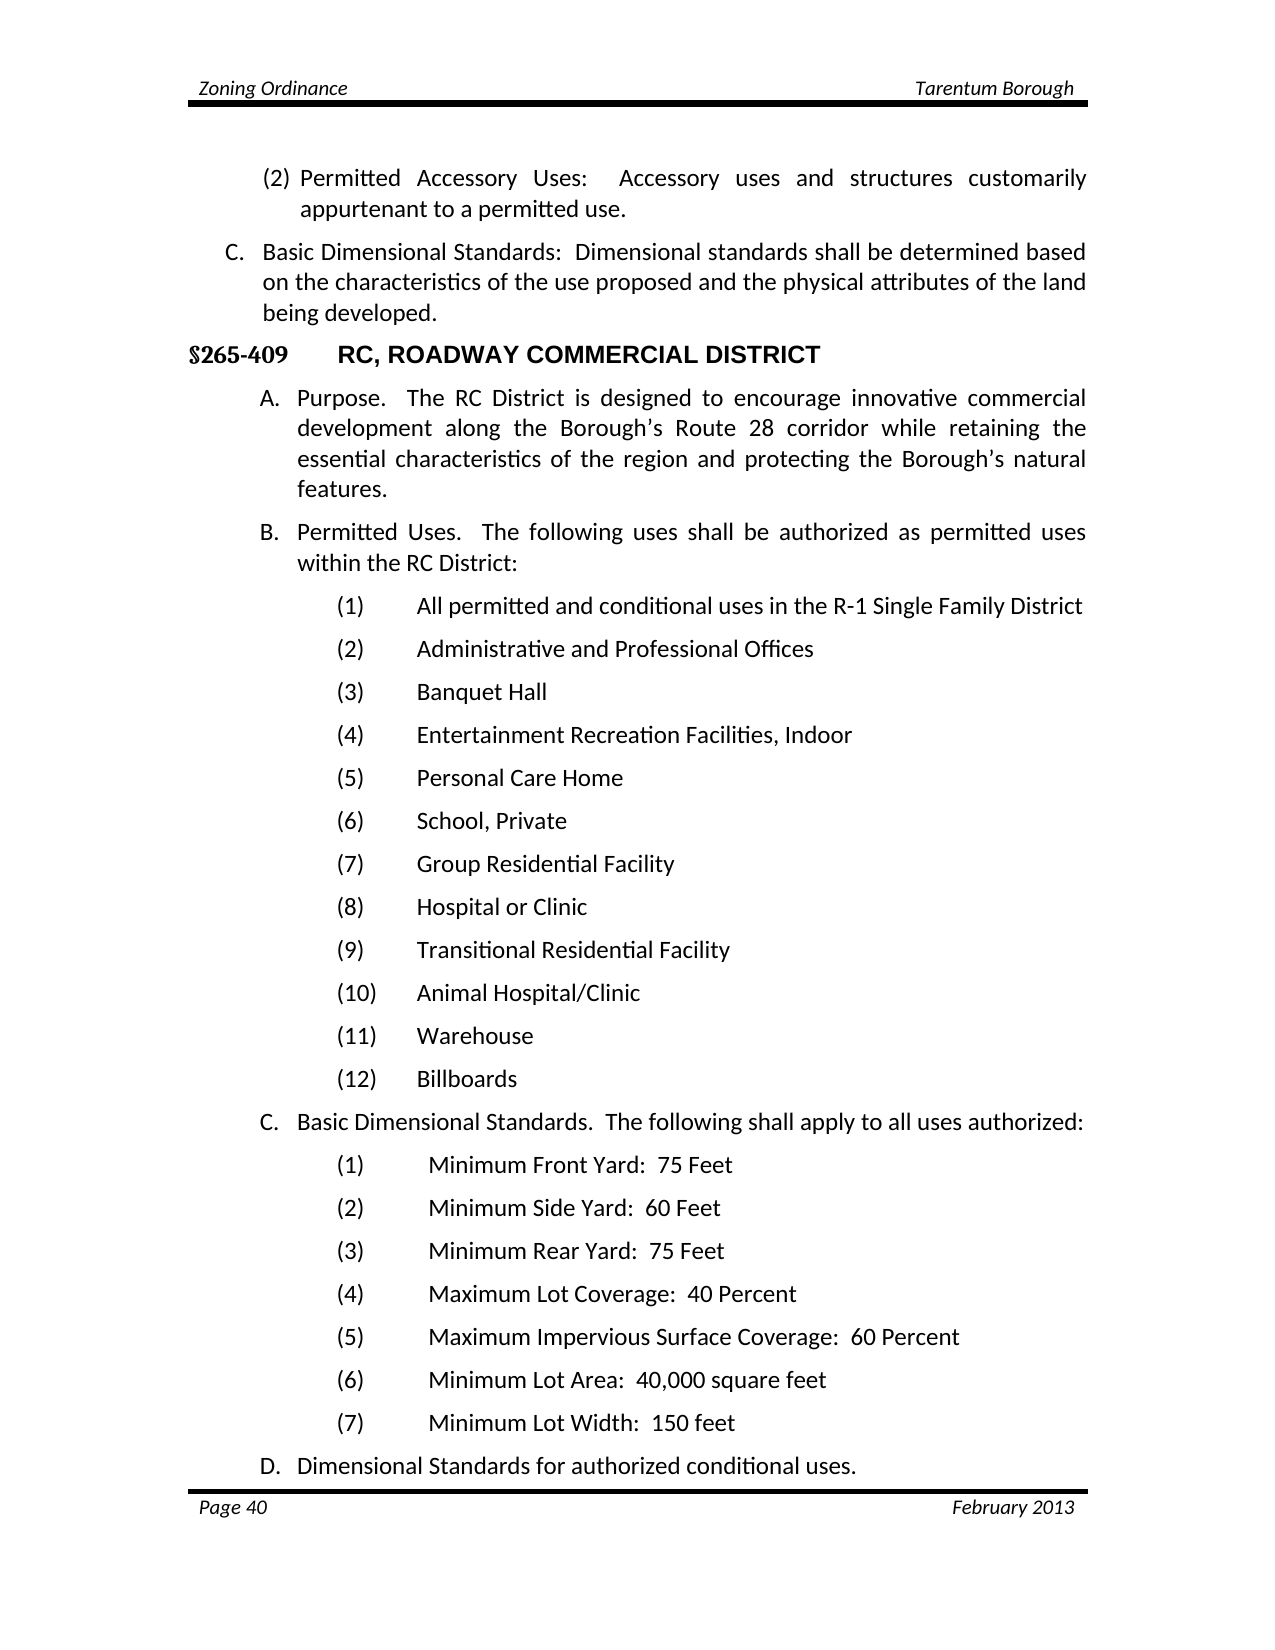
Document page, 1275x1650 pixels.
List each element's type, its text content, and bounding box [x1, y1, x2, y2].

list School, Private [336, 805, 1087, 836]
list Basic Dimensional Standards: Dimensional standards shall be determined based on the characteristics of the use proposed and the physical attributes of the land being developed. [225, 236, 1087, 327]
list Basic Dimensional Standards. The following shall apply to all uses authorized: [259, 1106, 1087, 1137]
list Permitted Accessory Uses: Accessory uses and structures customarily appurtenant to a permitted use. [262, 162, 1087, 223]
list Dimensional Standards for authorized conditional uses. [259, 1451, 1087, 1481]
list Group Residential Facility [336, 848, 1087, 879]
list Minimum Front Yard: 75 Feet [336, 1149, 1087, 1180]
list Warehouse [336, 1020, 1087, 1051]
list Administrative and Professional Offices [336, 633, 1087, 664]
list Banquet Hall [336, 676, 1087, 707]
list Maximum Impervious Surface Coverage: 60 Percent [336, 1321, 1087, 1352]
list Minimum Rear Yard: 75 Feet [336, 1235, 1087, 1266]
list Entertainment Recreation Facilities, Indoor [336, 719, 1087, 750]
list Maximum Lot Coverage: 40 Percent [336, 1278, 1087, 1309]
list Personal Care Home [336, 762, 1087, 793]
list Minimum Lot Area: 40,000 square feet [336, 1364, 1087, 1395]
list Billboards [336, 1063, 1087, 1094]
list Hospital or Clinic [336, 891, 1087, 922]
list Minimum Lot Width: 150 feet [336, 1407, 1087, 1438]
text §265-409 RC, ROADWAY COMMERCIAL DISTRICT [187, 340, 1087, 369]
list Permitted Uses. The following uses shall be authorized as permitted uses within the RC District: [259, 517, 1087, 578]
list All permitted and conditional uses in the R-1 Single Family District [336, 590, 1087, 621]
list Animal Hospital/Clinic [336, 977, 1087, 1008]
list Minimum Side Yard: 60 Feet [336, 1192, 1087, 1223]
list Transitional Residential Facility [336, 934, 1087, 965]
list Purpose. The RC District is designed to encourage innovative commercial development along the Borough’s Route 28 corridor while retaining the essential characteristics of the region and protecting the Borough’s natural features. [259, 382, 1087, 504]
